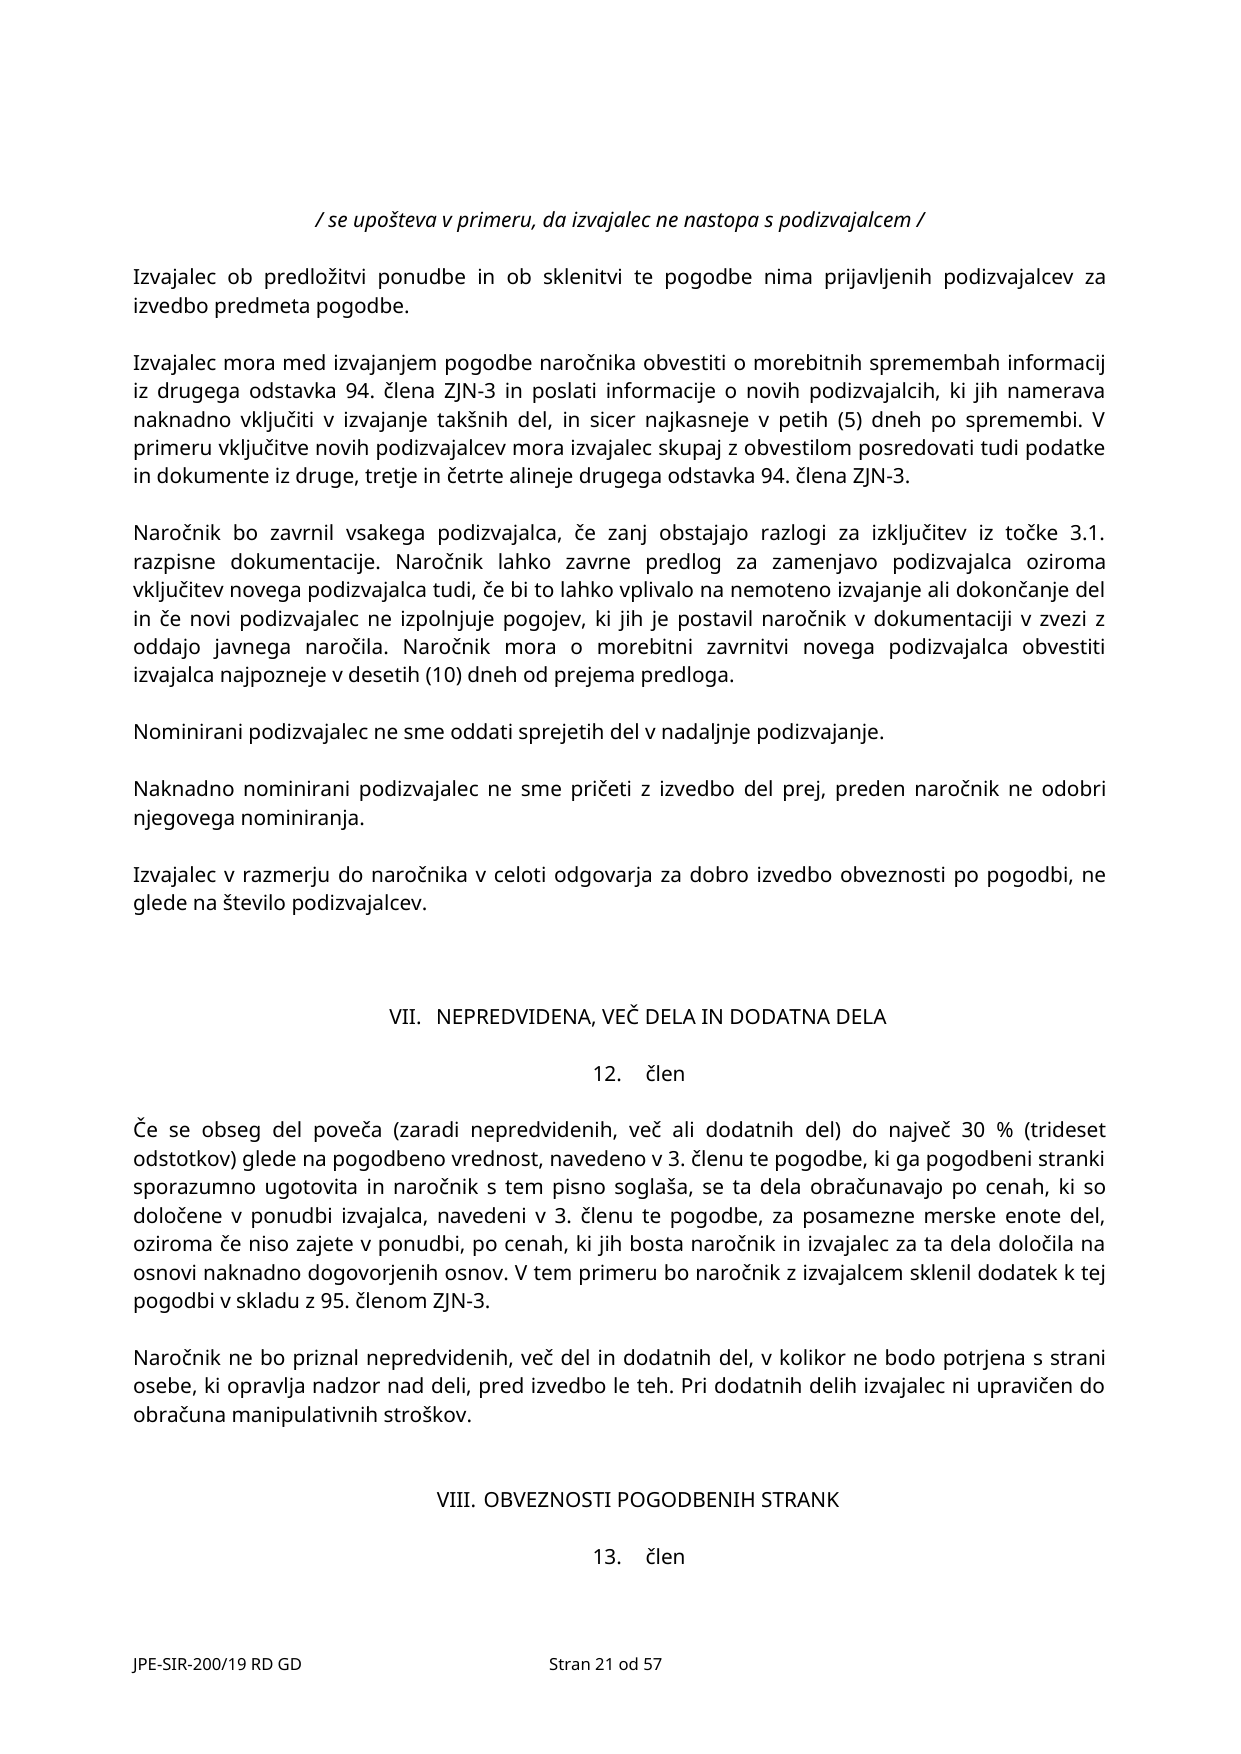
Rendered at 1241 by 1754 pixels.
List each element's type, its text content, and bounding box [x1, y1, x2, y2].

text Izvajalec mora med izvajanjem pogodbe naročnika obvestiti o morebitnih spremembah informacij iz drugega odstavka 94. člena ZJN-3 in poslati informacije o novih podizvajalcih, ki jih namerava naknadno vključiti v izvajanje takšnih del, in sicer najkasneje v petih (5) dneh po spremembi. V primeru vključitve novih podizvajalcev mora izvajalec skupaj z obvestilom posredovati tudi podatke in dokumente iz druge, tretje in četrte alineje drugega odstavka 94. člena ZJN-3. [133, 348, 1107, 490]
list NEPREDVIDENA, VEČ DELA IN DODATNA DELA [168, 1002, 1107, 1030]
text Naročnik bo zavrnil vsakega podizvajalca, če zanj obstajajo razlogi za izključitev iz točke 3.1. razpisne dokumentacije. Naročnik lahko zavrne predlog za zamenjavo podizvajalca oziroma vključitev novega podizvajalca tudi, če bi to lahko vplivalo na nemoteno izvajanje ali dokončanje del in če novi podizvajalec ne izpolnjuje pogojev, ki jih je postavil naročnik v dokumentaciji v zvezi z oddajo javnega naročila. Naročnik mora o morebitni zavrnitvi novega podizvajalca obvestiti izvajalca najpozneje v desetih (10) dneh od prejema predloga. [133, 518, 1107, 689]
list člen [170, 1542, 1107, 1571]
text Če se obseg del poveča (zaradi nepredvidenih, več ali dodatnih del) do največ 30 % (trideset odstotkov) glede na pogodbeno vrednost, navedeno v 3. členu te pogodbe, ki ga pogodbeni stranki sporazumno ugotovita in naročnik s tem pisno soglaša, se ta dela obračunavajo po cenah, ki so določene v ponudbi izvajalca, navedeni v 3. členu te pogodbe, za posamezne merske enote del, oziroma če niso zajete v ponudbi, po cenah, ki jih bosta naročnik in izvajalec za ta dela določila na osnovi naknadno dogovorjenih osnov. V tem primeru bo naročnik z izvajalcem sklenil dodatek k tej pogodbi v skladu z 95. členom ZJN-3. [133, 1116, 1107, 1315]
list OBVEZNOSTI POGODBENIH STRANK [168, 1485, 1107, 1514]
text / se upošteva v primeru, da izvajalec ne nastopa s podizvajalcem / [133, 206, 1107, 234]
text Izvajalec ob predložitvi ponudbe in ob sklenitvi te pogodbe nima prijavljenih podizvajalcev za izvedbo predmeta pogodbe. [133, 262, 1107, 319]
text Naknadno nominirani podizvajalec ne sme pričeti z izvedbo del prej, preden naročnik ne odobri njegovega nominiranja. [133, 774, 1107, 831]
list člen [170, 1059, 1107, 1087]
text Nominirani podizvajalec ne sme oddati sprejetih del v nadaljnje podizvajanje. [133, 717, 1107, 746]
text Izvajalec v razmerju do naročnika v celoti odgovarja za dobro izvedbo obveznosti po pogodbi, ne glede na število podizvajalcev. [133, 860, 1107, 917]
text Naročnik ne bo priznal nepredvidenih, več del in dodatnih del, v kolikor ne bodo potrjena s strani osebe, ki opravlja nadzor nad deli, pred izvedbo le teh. Pri dodatnih delih izvajalec ni upravičen do obračuna manipulativnih stroškov. [133, 1343, 1107, 1428]
